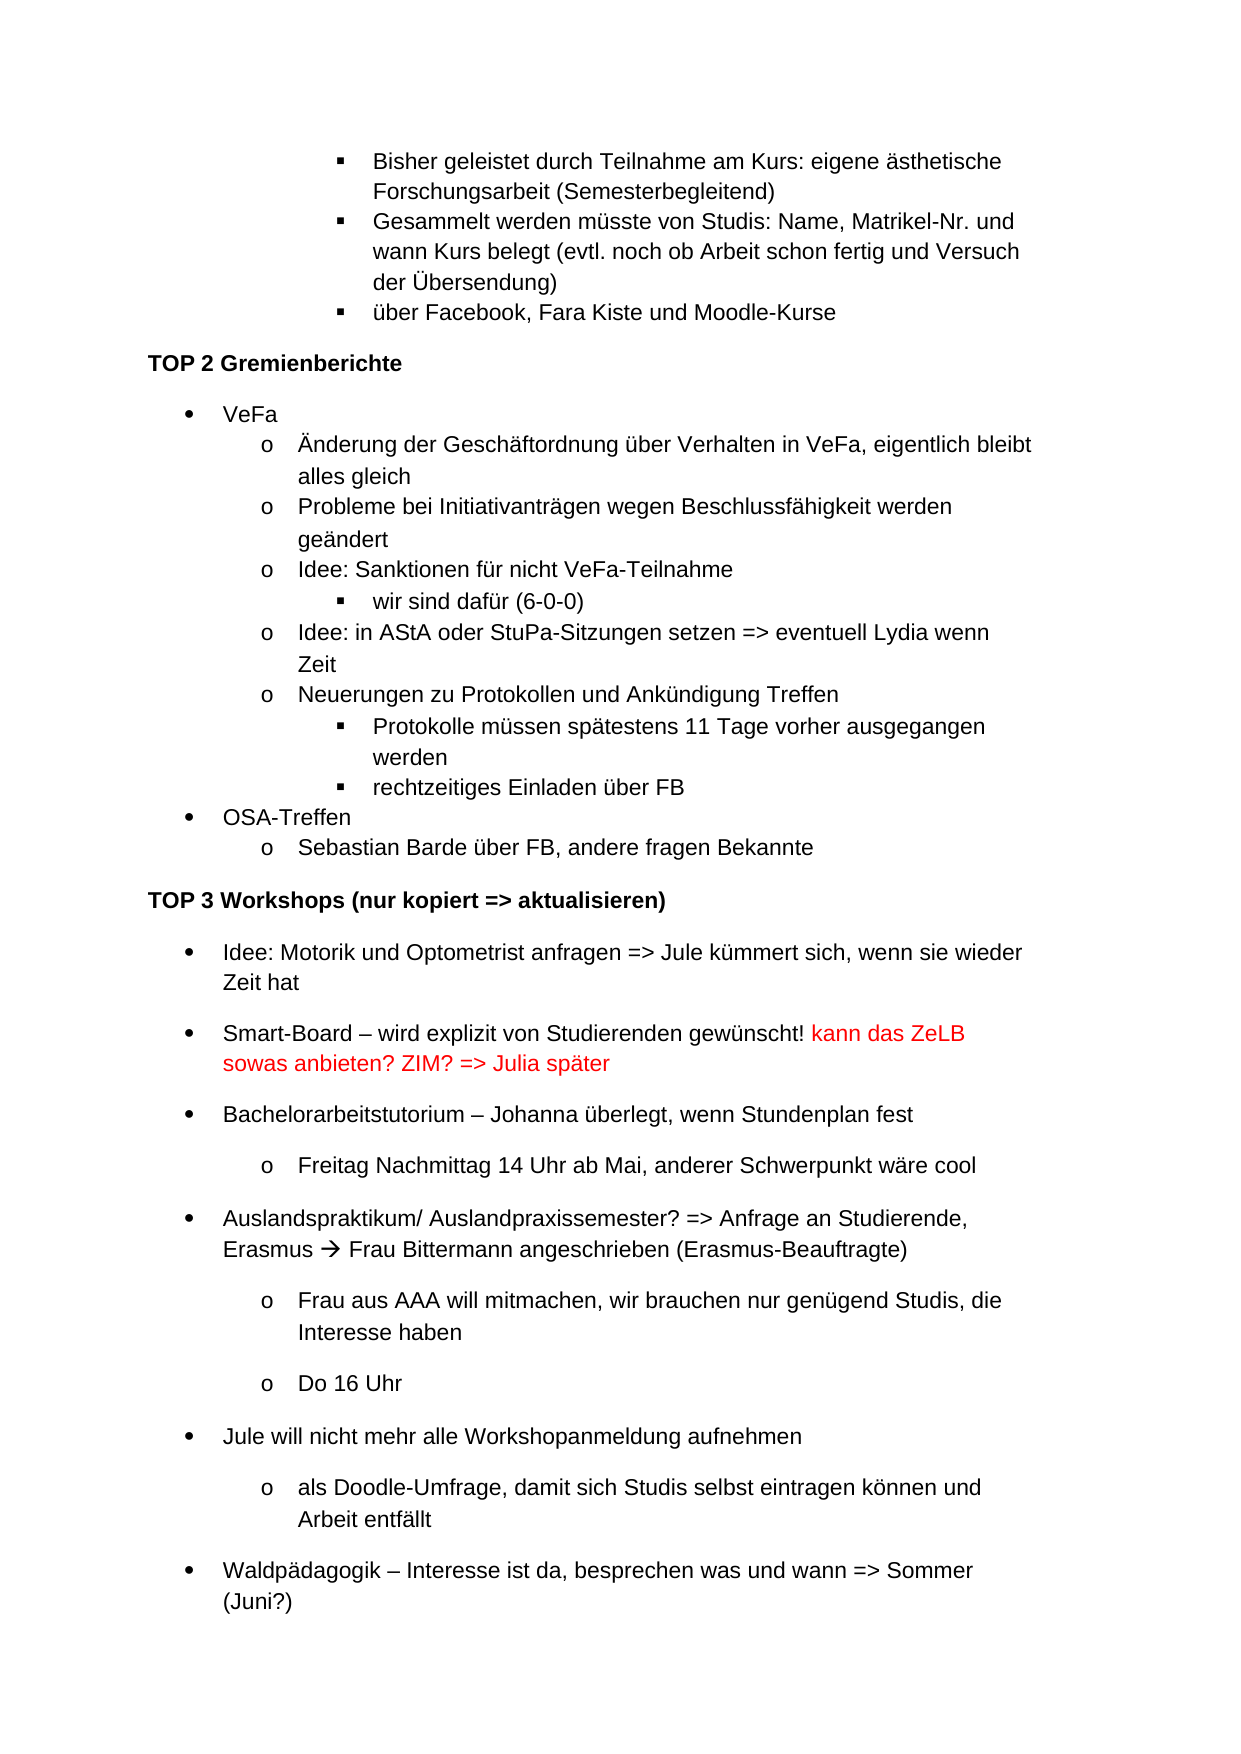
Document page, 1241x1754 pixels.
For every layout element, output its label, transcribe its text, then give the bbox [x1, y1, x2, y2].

list Sebastian Barde über FB, andere fragen Bekannte [260, 834, 1034, 862]
list rechtzeitiges Einladen über FB [335, 774, 1034, 800]
text TOP 2 Gremienberichte [148, 350, 1034, 376]
list Probleme bei Initiativanträgen wegen Beschlussfähigkeit werden geändert [260, 493, 1034, 552]
list Protokolle müssen spätestens 11 Tage vorher ausgegangen werden [335, 713, 1034, 770]
text TOP 3 Workshops (nur kopiert => aktualisieren) [148, 887, 1034, 914]
list als Doodle-Umfrage, damit sich Studis selbst eintragen können und Arbeit entfällt [260, 1474, 1034, 1533]
list über Facebook, Fara Kiste und Moodle-Kurse [335, 299, 1034, 325]
list Waldpädagogik – Interesse ist da, besprechen was und wann => Sommer (Juni?) [185, 1557, 1034, 1614]
list Neuerungen zu Protokollen und Ankündigung Treffen [260, 681, 1034, 709]
list Freitag Nachmittag 14 Uhr ab Mai, anderer Schwerpunkt wäre cool [260, 1152, 1034, 1180]
list Änderung der Geschäftordnung über Verhalten in VeFa, eigentlich bleibt alles gleich [260, 431, 1034, 489]
list Do 16 Uhr [260, 1370, 1034, 1398]
list Idee: in AStA oder StuPa-Sitzungen setzen => eventuell Lydia wenn Zeit [260, 618, 1034, 677]
list OSA-Treffen [185, 804, 1034, 830]
list Auslandspraktikum/ Auslandpraxissemester? => Anfrage an Studierende, Erasmus Frau Bittermann angeschrieben (Erasmus-Beauftragte) [185, 1205, 1034, 1262]
list Bisher geleistet durch Teilnahme am Kurs: eigene ästhetische Forschungsarbeit (Semesterbegleitend) [335, 148, 1034, 204]
list wir sind dafür (6-0-0) [335, 588, 1034, 614]
list Gesammelt werden müsste von Studis: Name, Matrikel-Nr. und wann Kurs belegt (evtl. noch ob Arbeit schon fertig und Versuch der Übersendung) [335, 208, 1034, 295]
list Jule will nicht mehr alle Workshopanmeldung aufnehmen [185, 1423, 1034, 1449]
list Smart-Board – wird explizit von Studierenden gewünscht! kann das ZeLB sowas anbieten? ZIM? => Julia später [185, 1020, 1034, 1076]
list Frau aus AAA will mitmachen, wir brauchen nur genügend Studis, die Interesse haben [260, 1287, 1034, 1345]
list VeFa [185, 401, 1034, 427]
list Bachelorarbeitstutorium – Johanna überlegt, wenn Stundenplan fest [185, 1101, 1034, 1127]
list Idee: Sanktionen für nicht VeFa-Teilnahme [260, 556, 1034, 584]
list Idee: Motorik und Optometrist anfragen => Jule kümmert sich, wenn sie wieder Zeit hat [185, 938, 1034, 995]
